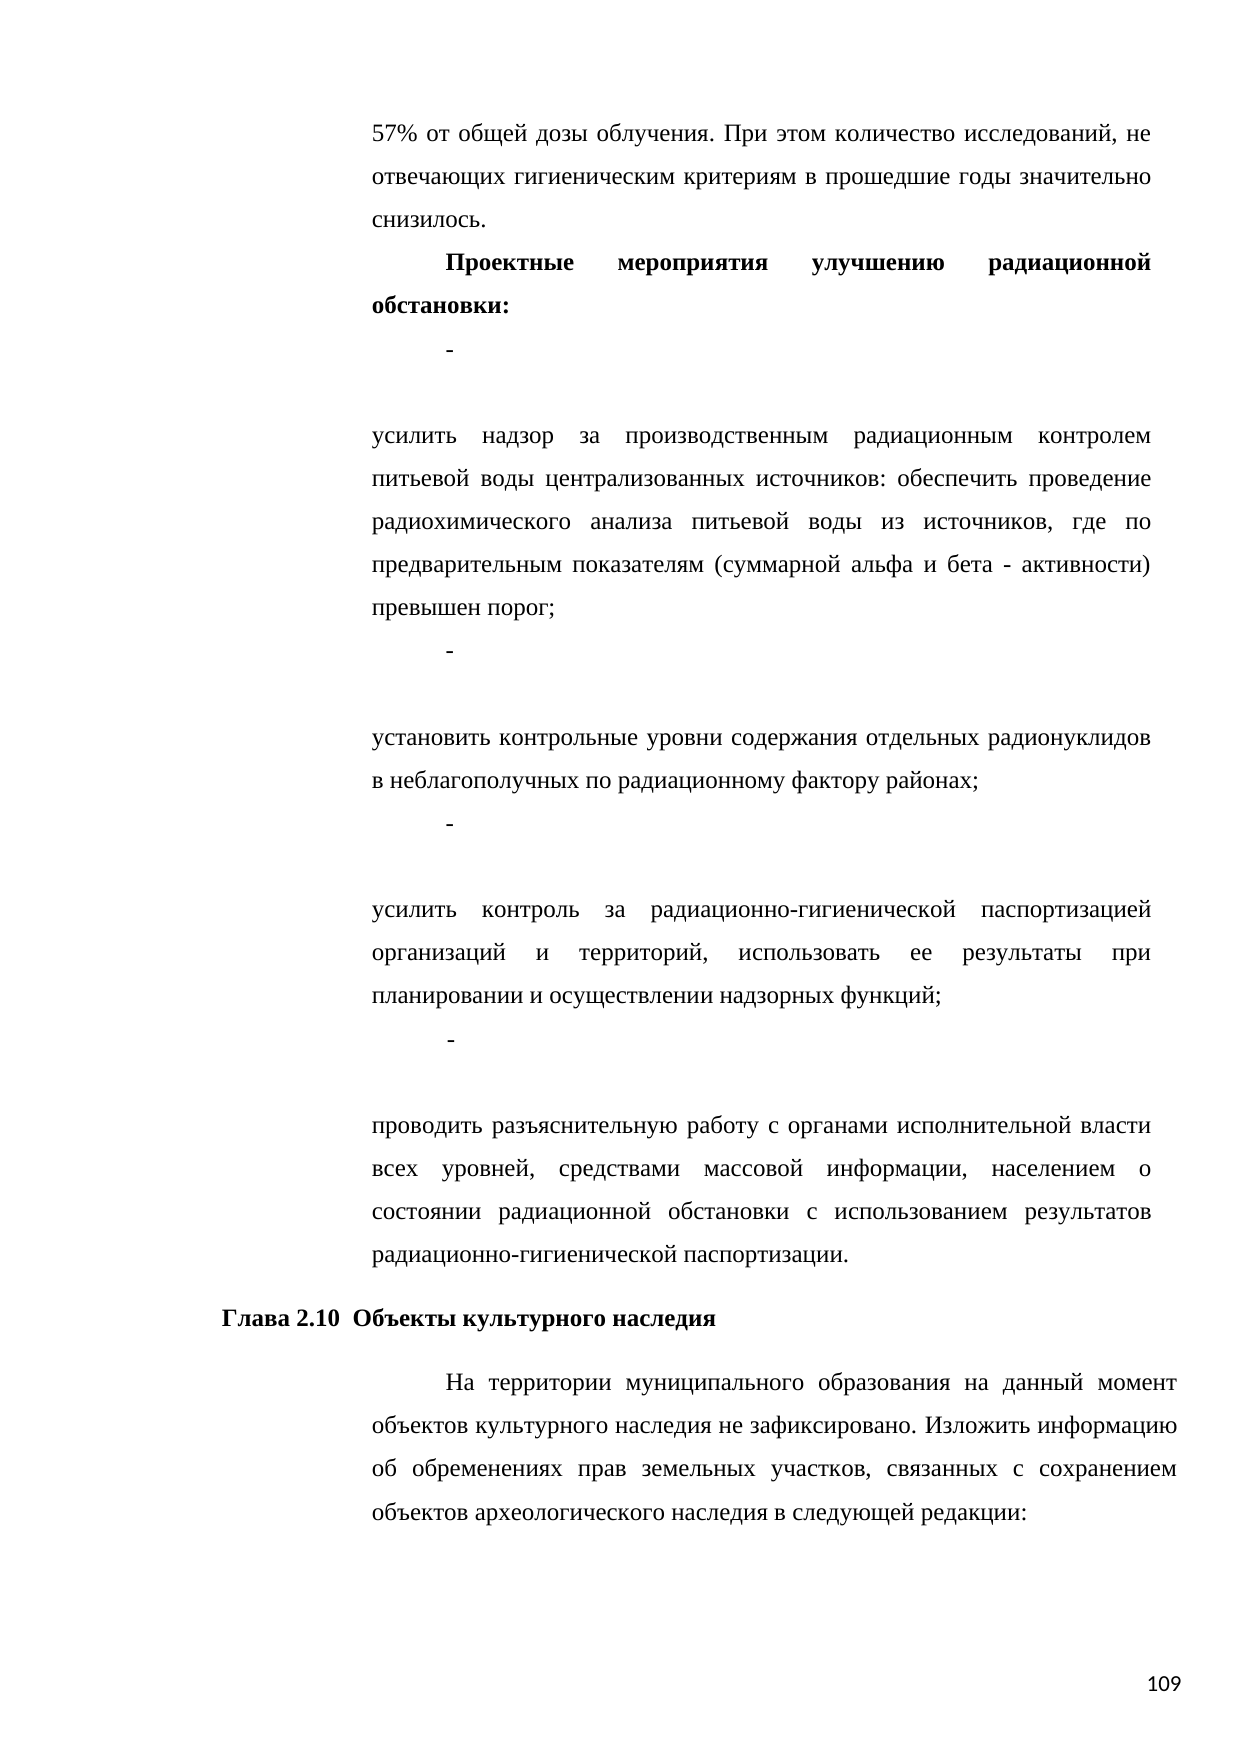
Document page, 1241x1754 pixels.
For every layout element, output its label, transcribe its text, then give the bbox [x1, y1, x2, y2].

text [372, 118, 1152, 233]
subtitle Глава 2.10 Объекты культурного наследия [222, 1303, 1152, 1332]
text - проводить разъяснительную работу с органами исполнительной власти всех уровней, средствами массовой информации, населением о состоянии радиационной обстановки с использованием результатов радиационно-гигиенической паспортизации. [372, 1024, 1152, 1268]
text - установить контрольные уровни содержания отдельных радионуклидов в неблагополучных по радиационному фактору районах; [372, 636, 1152, 794]
text - усилить контроль за радиационно-гигиенической паспортизацией организаций и территорий, использовать ее результаты при планировании и осуществлении надзорных функций; [372, 808, 1152, 1009]
text - усилить надзор за производственным радиационным контролем питьевой воды централизованных источников: обеспечить проведение радиохимического анализа питьевой воды из источников, где по предварительным показателям (суммарной альфа и бета - активности) превышен порог; [372, 334, 1152, 621]
text На территории муниципального образования на данный момент объектов культурного наследия не зафиксировано. Изложить информацию об обременениях прав земельных участков, связанных с сохранением объектов археологического наследия в следующей редакции: [372, 1367, 1178, 1525]
text Проектные мероприятия улучшению радиационной обстановки: [372, 247, 1152, 319]
